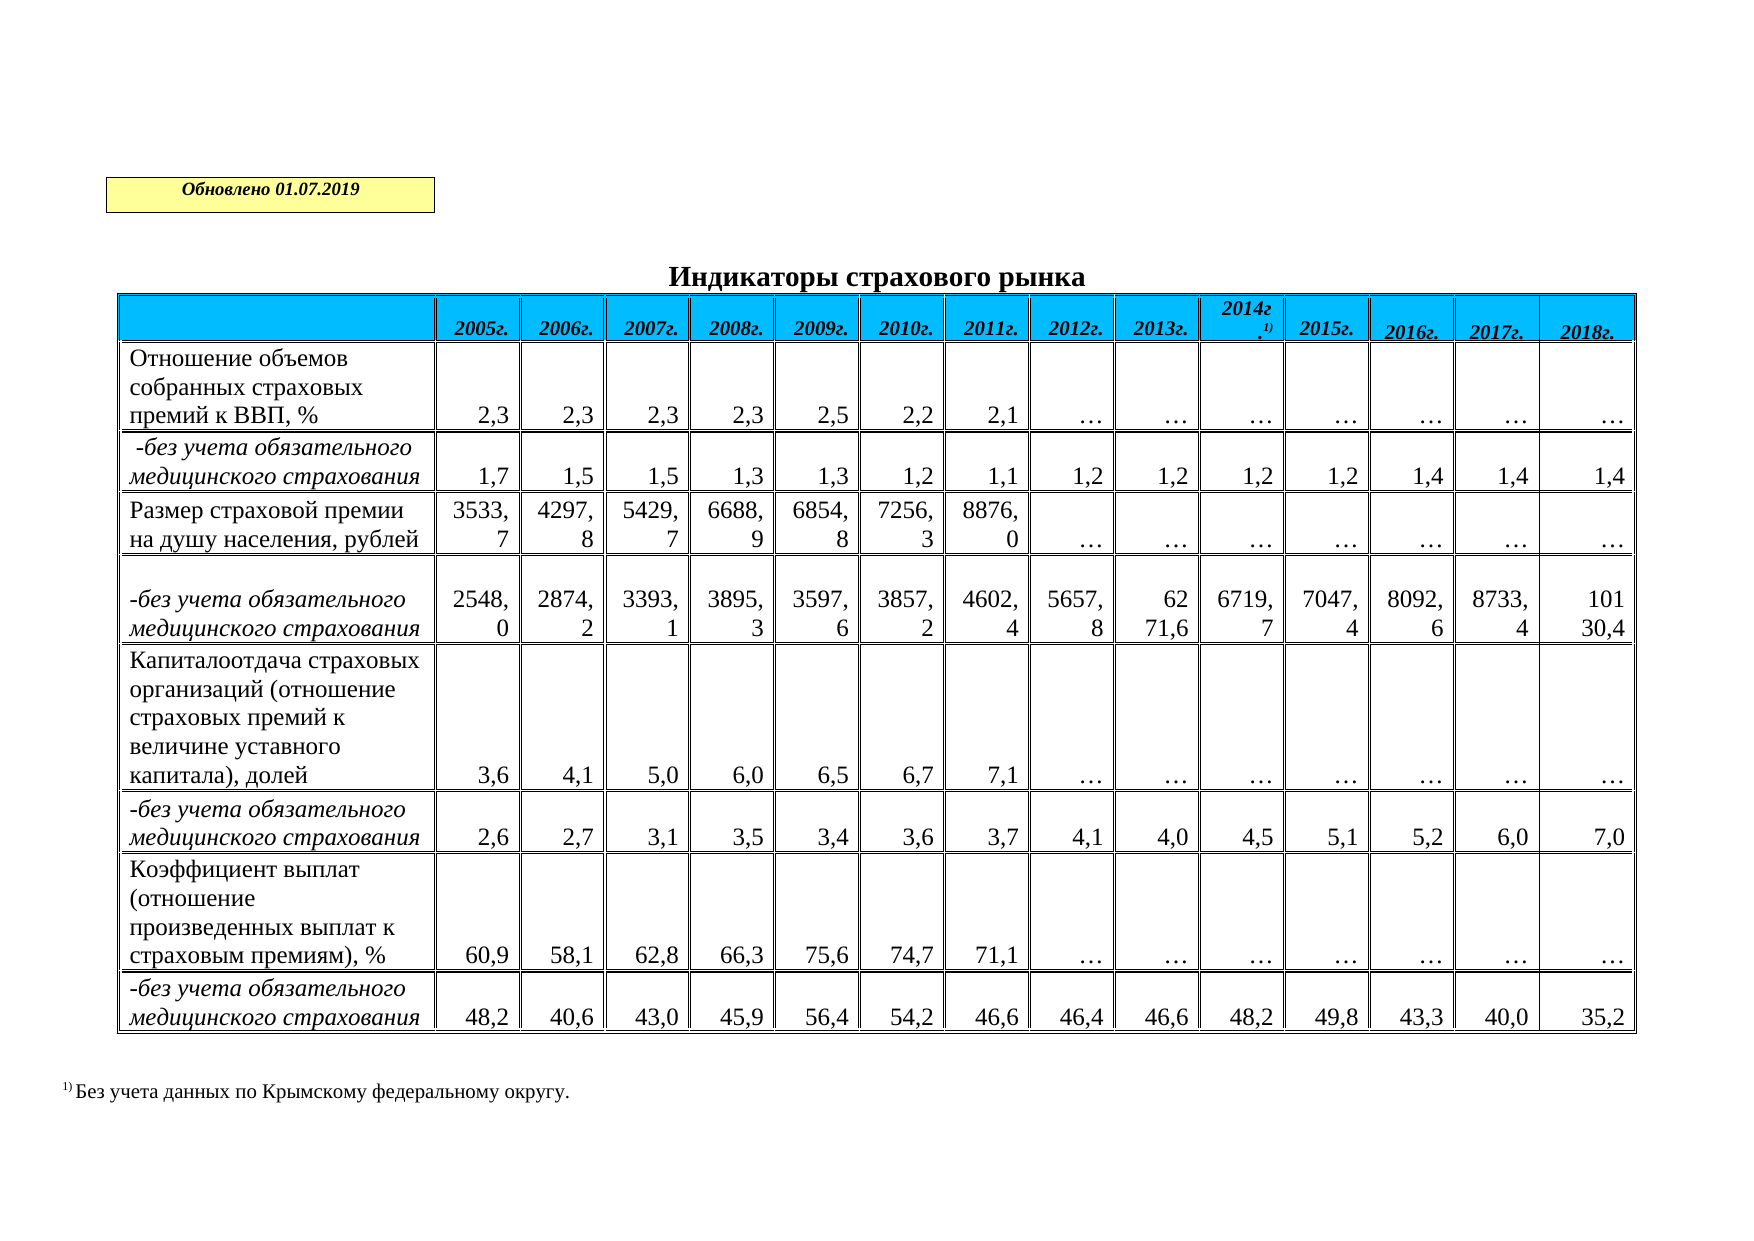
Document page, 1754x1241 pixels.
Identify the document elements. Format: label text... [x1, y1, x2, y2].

table_header 2016г. [1369, 296, 1454, 340]
table_cell -без учета обязательного медицинского страхования [120, 789, 434, 851]
table_cell … [1286, 645, 1368, 789]
table_cell 8733,4 [1456, 556, 1539, 642]
table_header 2014г.1) [1199, 296, 1284, 340]
table_cell 6688,9 [691, 493, 773, 552]
table_cell Отношение объемов собранных страховых премий к ВВП, % [118, 340, 435, 429]
table_cell 4,1 [1031, 792, 1113, 851]
table_cell 2,6 [437, 792, 519, 851]
table_header 2015г. [1284, 296, 1369, 340]
table_cell 48,2 [435, 972, 520, 1030]
table_cell … [1201, 493, 1283, 552]
table_cell 6719,7 [1201, 556, 1283, 642]
table_header 2005г. [435, 296, 520, 340]
table_cell 35,2 [1540, 969, 1636, 1030]
table_cell 6,5 [776, 645, 858, 789]
table_cell … [1031, 493, 1113, 552]
table_cell 3,6 [437, 645, 519, 789]
table_header 2011г. [945, 296, 1029, 340]
text Индикаторы страхового рынка [118, 259, 1636, 293]
table_cell … [1456, 343, 1539, 429]
table_cell 7256,3 [861, 493, 943, 552]
table_cell Размер страховой премии на душу населения, рублей [118, 490, 435, 552]
table_cell … [1371, 343, 1453, 429]
table_cell … [1456, 854, 1539, 969]
text 1) Без учета данных по Крымскому федеральному округу. [59, 1079, 1636, 1103]
table_header 2018г. [1540, 296, 1634, 340]
table_cell 2874,2 [522, 556, 603, 642]
table_cell 3,5 [691, 792, 773, 851]
table_cell … [1031, 343, 1113, 429]
table_cell 10130,4 [1540, 553, 1634, 642]
table_cell 7,1 [946, 645, 1028, 789]
table_cell 5429,7 [607, 493, 688, 552]
table_cell 4,5 [1201, 792, 1283, 851]
table_cell 2,5 [776, 343, 858, 429]
table_cell 4,1 [522, 645, 603, 789]
table_cell … [1116, 343, 1198, 429]
table_cell … [1540, 642, 1634, 789]
table_cell 60,9 [437, 854, 519, 969]
table_cell 43,0 [605, 969, 690, 1030]
table_header 2008г. [690, 294, 775, 340]
table_cell 46,6 [945, 973, 1029, 1030]
table_cell 40,0 [1454, 972, 1539, 1030]
table_cell 2,7 [522, 792, 603, 851]
table_cell … [1201, 343, 1283, 429]
table_cell 46,6 [1115, 973, 1199, 1030]
table_cell 5,2 [1371, 792, 1453, 851]
table_cell 3,6 [861, 792, 943, 851]
table_cell 71,1 [946, 854, 1028, 969]
table_cell … [1031, 645, 1113, 789]
table_cell 2,3 [437, 343, 519, 429]
table_cell 75,6 [776, 854, 858, 969]
table_header 2013г. [1115, 296, 1199, 340]
table_cell 49,8 [1284, 972, 1369, 1030]
table_cell … [1031, 854, 1113, 969]
table_cell -без учета обязательного медицинского страхования [118, 429, 435, 490]
table_cell 2,1 [946, 343, 1028, 429]
table_cell 56,4 [775, 973, 859, 1030]
table_cell … [1116, 645, 1198, 789]
table_cell -без учета обязательного медицинского страхования [120, 553, 434, 642]
table_cell 3,7 [946, 792, 1028, 851]
table_cell 43,3 [1369, 972, 1454, 1030]
table_cell 45,9 [690, 969, 775, 1030]
table_cell 48,2 [1199, 972, 1284, 1030]
table_cell … [1371, 493, 1453, 552]
table_cell 54,2 [860, 973, 944, 1030]
table_cell 1,5 [607, 433, 688, 490]
table_cell 1,4 [1371, 433, 1453, 490]
table_cell 2,3 [607, 343, 688, 429]
table_cell -без учета обязательного медицинского страхования [118, 969, 435, 1030]
table_cell 4602,4 [946, 556, 1028, 642]
table_cell 6271,6 [1116, 556, 1198, 642]
table_cell 1,1 [946, 433, 1028, 490]
table_cell 1,2 [1286, 433, 1368, 490]
table_header 2007г. [605, 294, 690, 340]
table_cell 3857,2 [861, 556, 943, 642]
table_header 2010г. [860, 296, 944, 340]
table_cell … [1540, 490, 1636, 552]
table_cell 3895,3 [691, 556, 773, 642]
table_cell 62,8 [607, 854, 688, 969]
table_cell 1,3 [691, 433, 773, 490]
table_cell 66,3 [691, 854, 773, 969]
table_cell 3,1 [607, 792, 688, 851]
table_cell 3,4 [776, 792, 858, 851]
table_cell 1,5 [522, 433, 603, 490]
table_cell 74,7 [861, 854, 943, 969]
table_header Обновлено 01.07.2019 [107, 178, 434, 212]
table_cell … [1286, 493, 1368, 552]
table_cell … [1371, 854, 1453, 969]
table_cell 40,6 [520, 969, 605, 1030]
table_cell 8092,6 [1371, 556, 1453, 642]
table_cell 7047,4 [1286, 556, 1368, 642]
table_cell 5657,8 [1031, 556, 1113, 642]
table_cell 1,3 [776, 433, 858, 490]
table_cell 1,2 [861, 433, 943, 490]
table_cell … [1540, 340, 1636, 429]
table_cell … [1456, 493, 1539, 552]
table_cell 1,4 [1456, 433, 1539, 490]
table_cell 1,2 [1201, 433, 1283, 490]
table_cell 2,3 [522, 343, 603, 429]
table_cell … [1371, 645, 1453, 789]
table_cell 3533,7 [437, 493, 519, 552]
table_cell 1,2 [1031, 433, 1113, 490]
table_cell 2,2 [861, 343, 943, 429]
table_cell … [1540, 851, 1636, 969]
table_cell 2,3 [691, 343, 773, 429]
table_cell … [1286, 854, 1368, 969]
table_cell … [1456, 645, 1539, 789]
table_cell … [1286, 343, 1368, 429]
table_cell 6,0 [1456, 792, 1539, 851]
table_cell 1,2 [1116, 433, 1198, 490]
table_cell 6854,8 [776, 493, 858, 552]
table_cell 5,0 [607, 645, 688, 789]
table_cell Коэффициент выплат (отношение произведенных выплат к страховым премиям), % [118, 851, 435, 969]
table_header 2009г. [775, 296, 859, 340]
table_cell 8876,0 [946, 493, 1028, 552]
table_cell … [1116, 854, 1198, 969]
table_cell 1,7 [437, 433, 519, 490]
table_cell 6,7 [861, 645, 943, 789]
table_cell … [1201, 645, 1283, 789]
table_cell 2548,0 [437, 556, 519, 642]
table_cell Капиталоотдача страховых организаций (отношение страховых премий к величине уставного капитала), долей [120, 642, 434, 789]
table_cell … [1116, 493, 1198, 552]
table_header 2017г. [1454, 296, 1539, 340]
table_header 2006г. [520, 294, 605, 340]
table_cell … [1201, 854, 1283, 969]
table_header 2012г. [1030, 296, 1114, 340]
table_cell 5,1 [1286, 792, 1368, 851]
table_cell 4,0 [1116, 792, 1198, 851]
table_cell 4297,8 [522, 493, 603, 552]
table_cell 7,0 [1540, 789, 1634, 851]
table_cell 6,0 [691, 645, 773, 789]
table_cell 3597,6 [776, 556, 858, 642]
table_cell 1,4 [1540, 429, 1636, 490]
table_cell 3393,1 [607, 556, 688, 642]
table_header [120, 296, 435, 340]
table_cell 58,1 [522, 854, 603, 969]
table_cell 46,4 [1030, 973, 1114, 1030]
